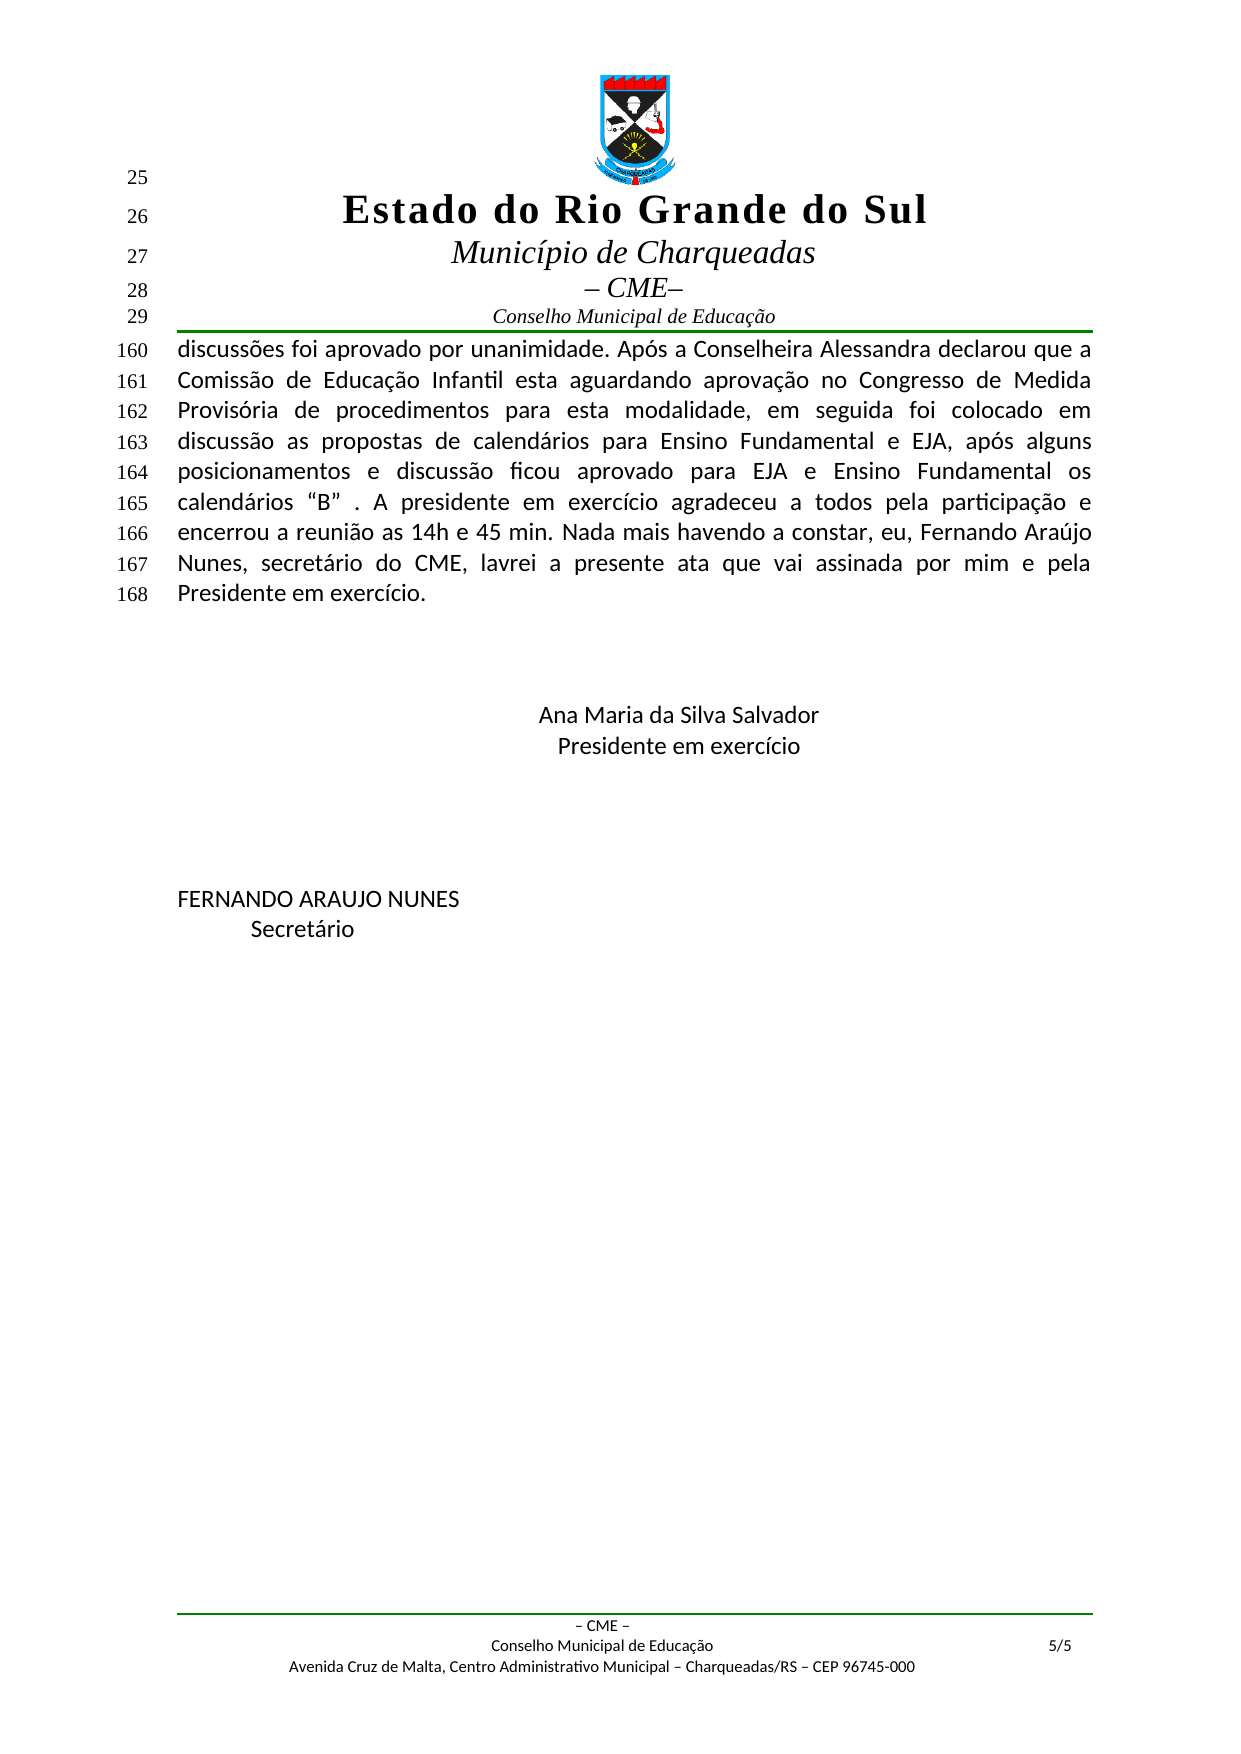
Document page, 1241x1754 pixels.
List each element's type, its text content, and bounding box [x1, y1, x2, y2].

text Secretário [177, 913, 1181, 944]
picture [605, 78, 665, 89]
picture [631, 177, 640, 185]
picture [616, 163, 655, 170]
text Ana Maria da Silva Salvador [177, 700, 1181, 730]
text FERNANDO ARAUJO NUNES [177, 883, 1181, 913]
picture [645, 166, 676, 185]
picture [605, 92, 666, 162]
picture [662, 75, 676, 164]
picture [594, 75, 625, 185]
text Presidente em exercício [177, 730, 1181, 761]
